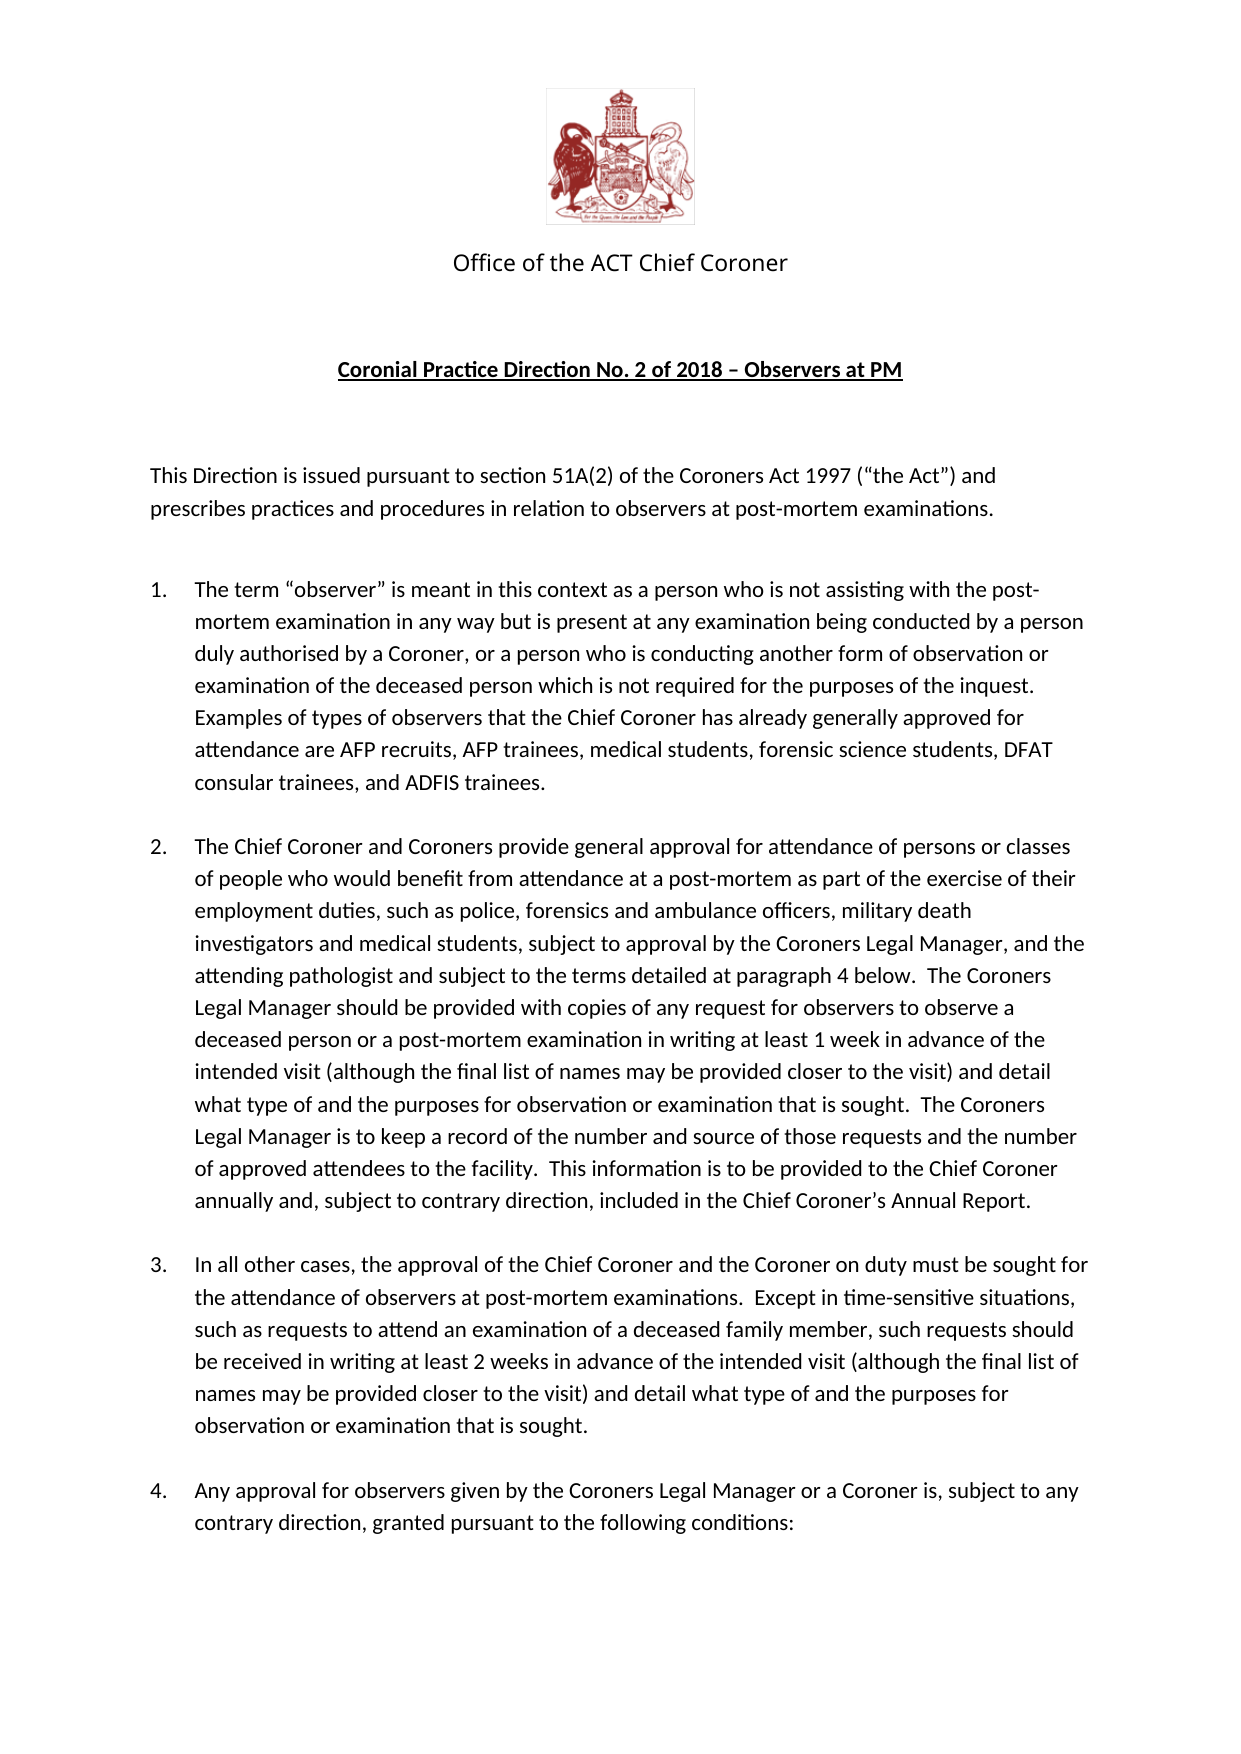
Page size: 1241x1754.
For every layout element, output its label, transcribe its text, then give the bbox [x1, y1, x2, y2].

list Any approval for observers given by the Coroners Legal Manager or a Coroner is, subject to any contrary direction, granted pursuant to the following conditions: [150, 1476, 1090, 1536]
list The Chief Coroner and Coroners provide general approval for attendance of persons or classes of people who would benefit from attendance at a post-mortem as part of the exercise of their employment duties, such as police, forensics and ambulance officers, military death investigators and medical students, subject to approval by the Coroners Legal Manager, and the attending pathologist and subject to the terms detailed at paragraph 4 below. The Coroners Legal Manager should be provided with copies of any request for observers to observe a deceased person or a post-mortem examination in writing at least 1 week in advance of the intended visit (although the final list of names may be provided closer to the visit) and detail what type of and the purposes for observation or examination that is sought. The Coroners Legal Manager is to keep a record of the number and source of those requests and the number of approved attendees to the facility. This information is to be provided to the Chief Coroner annually and, subject to contrary direction, included in the Chief Coroner’s Annual Report. [150, 832, 1090, 1214]
list In all other cases, the approval of the Chief Coroner and the Coroner on duty must be sought for the attendance of observers at post-mortem examinations. Except in time-sensitive situations, such as requests to attend an examination of a deceased family member, such requests should be received in writing at least 2 weeks in advance of the intended visit (although the final list of names may be provided closer to the visit) and detail what type of and the purposes for observation or examination that is sought. [150, 1251, 1090, 1439]
text This Direction is issued pursuant to section 51A(2) of the Coroners Act 1997 (“the Act”) and prescribes practices and procedures in relation to observers at post-mortem examinations. [150, 461, 1090, 522]
picture [545, 87, 696, 226]
text Coronial Practice Direction No. 2 of 2018 – Observers at PM [150, 355, 1090, 383]
list The term “observer” is meant in this context as a person who is not assisting with the post-mortem examination in any way but is present at any examination being conducted by a person duly authorised by a Coroner, or a person who is conducting another form of observation or examination of the deceased person which is not required for the purposes of the inquest. Examples of types of observers that the Chief Coroner has already generally approved for attendance are AFP recruits, AFP trainees, medical students, forensic science students, DFAT consular trainees, and ADFIS trainees. [150, 575, 1090, 796]
